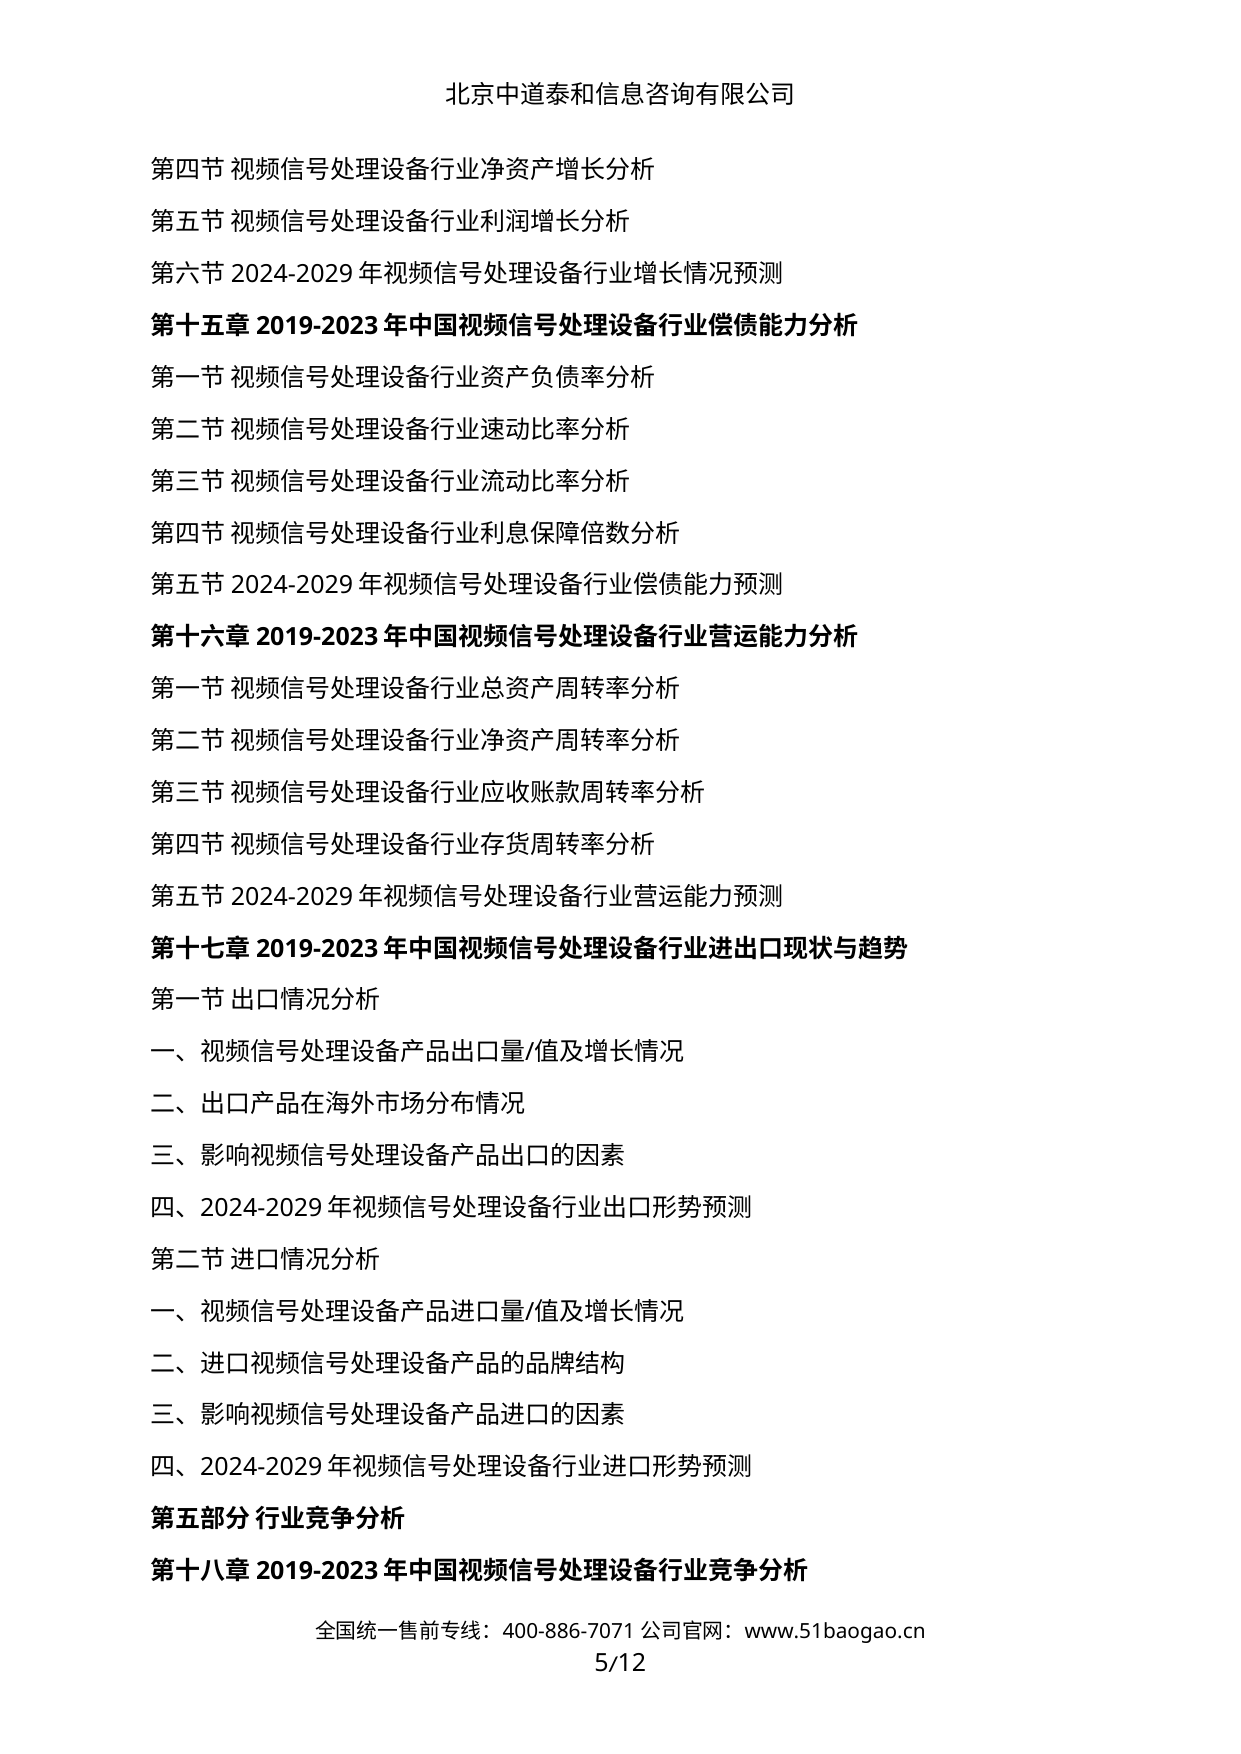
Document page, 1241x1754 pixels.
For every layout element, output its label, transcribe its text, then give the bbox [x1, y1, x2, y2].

text 四、2024-2029年视频信号处理设备行业进口形势预测 [150, 1447, 1090, 1483]
text 第三节 视频信号处理设备行业流动比率分析 [150, 461, 1090, 497]
text 第四节 视频信号处理设备行业净资产增长分析 [150, 150, 1090, 186]
text 第一节 视频信号处理设备行业资产负债率分析 [150, 357, 1090, 394]
text 三、影响视频信号处理设备产品出口的因素 [150, 1136, 1090, 1172]
text 第一节 出口情况分析 [150, 980, 1090, 1016]
text 二、出口产品在海外市场分布情况 [150, 1084, 1090, 1120]
text 第五节 2024-2029年视频信号处理设备行业偿债能力预测 [150, 565, 1090, 601]
text 第二节 进口情况分析 [150, 1239, 1090, 1276]
text 第三节 视频信号处理设备行业应收账款周转率分析 [150, 772, 1090, 809]
text 三、影响视频信号处理设备产品进口的因素 [150, 1395, 1090, 1431]
text 第五部分 行业竞争分析 [150, 1499, 1090, 1535]
text 四、2024-2029年视频信号处理设备行业出口形势预测 [150, 1187, 1090, 1224]
text 一、视频信号处理设备产品出口量/值及增长情况 [150, 1032, 1090, 1068]
text 第二节 视频信号处理设备行业速动比率分析 [150, 409, 1090, 446]
text 第一节 视频信号处理设备行业总资产周转率分析 [150, 669, 1090, 705]
text 二、进口视频信号处理设备产品的品牌结构 [150, 1343, 1090, 1379]
text 第十八章 2019-2023年中国视频信号处理设备行业竞争分析 [150, 1551, 1090, 1587]
text 第五节 视频信号处理设备行业利润增长分析 [150, 202, 1090, 238]
text 第二节 视频信号处理设备行业净资产周转率分析 [150, 721, 1090, 757]
text 第十七章 2019-2023年中国视频信号处理设备行业进出口现状与趋势 [150, 928, 1090, 964]
text 第十五章 2019-2023年中国视频信号处理设备行业偿债能力分析 [150, 306, 1090, 342]
text 第六节 2024-2029年视频信号处理设备行业增长情况预测 [150, 254, 1090, 290]
text 第十六章 2019-2023年中国视频信号处理设备行业营运能力分析 [150, 617, 1090, 653]
text 第四节 视频信号处理设备行业存货周转率分析 [150, 824, 1090, 861]
text 第四节 视频信号处理设备行业利息保障倍数分析 [150, 513, 1090, 549]
text 一、视频信号处理设备产品进口量/值及增长情况 [150, 1291, 1090, 1327]
text 第五节 2024-2029年视频信号处理设备行业营运能力预测 [150, 876, 1090, 912]
